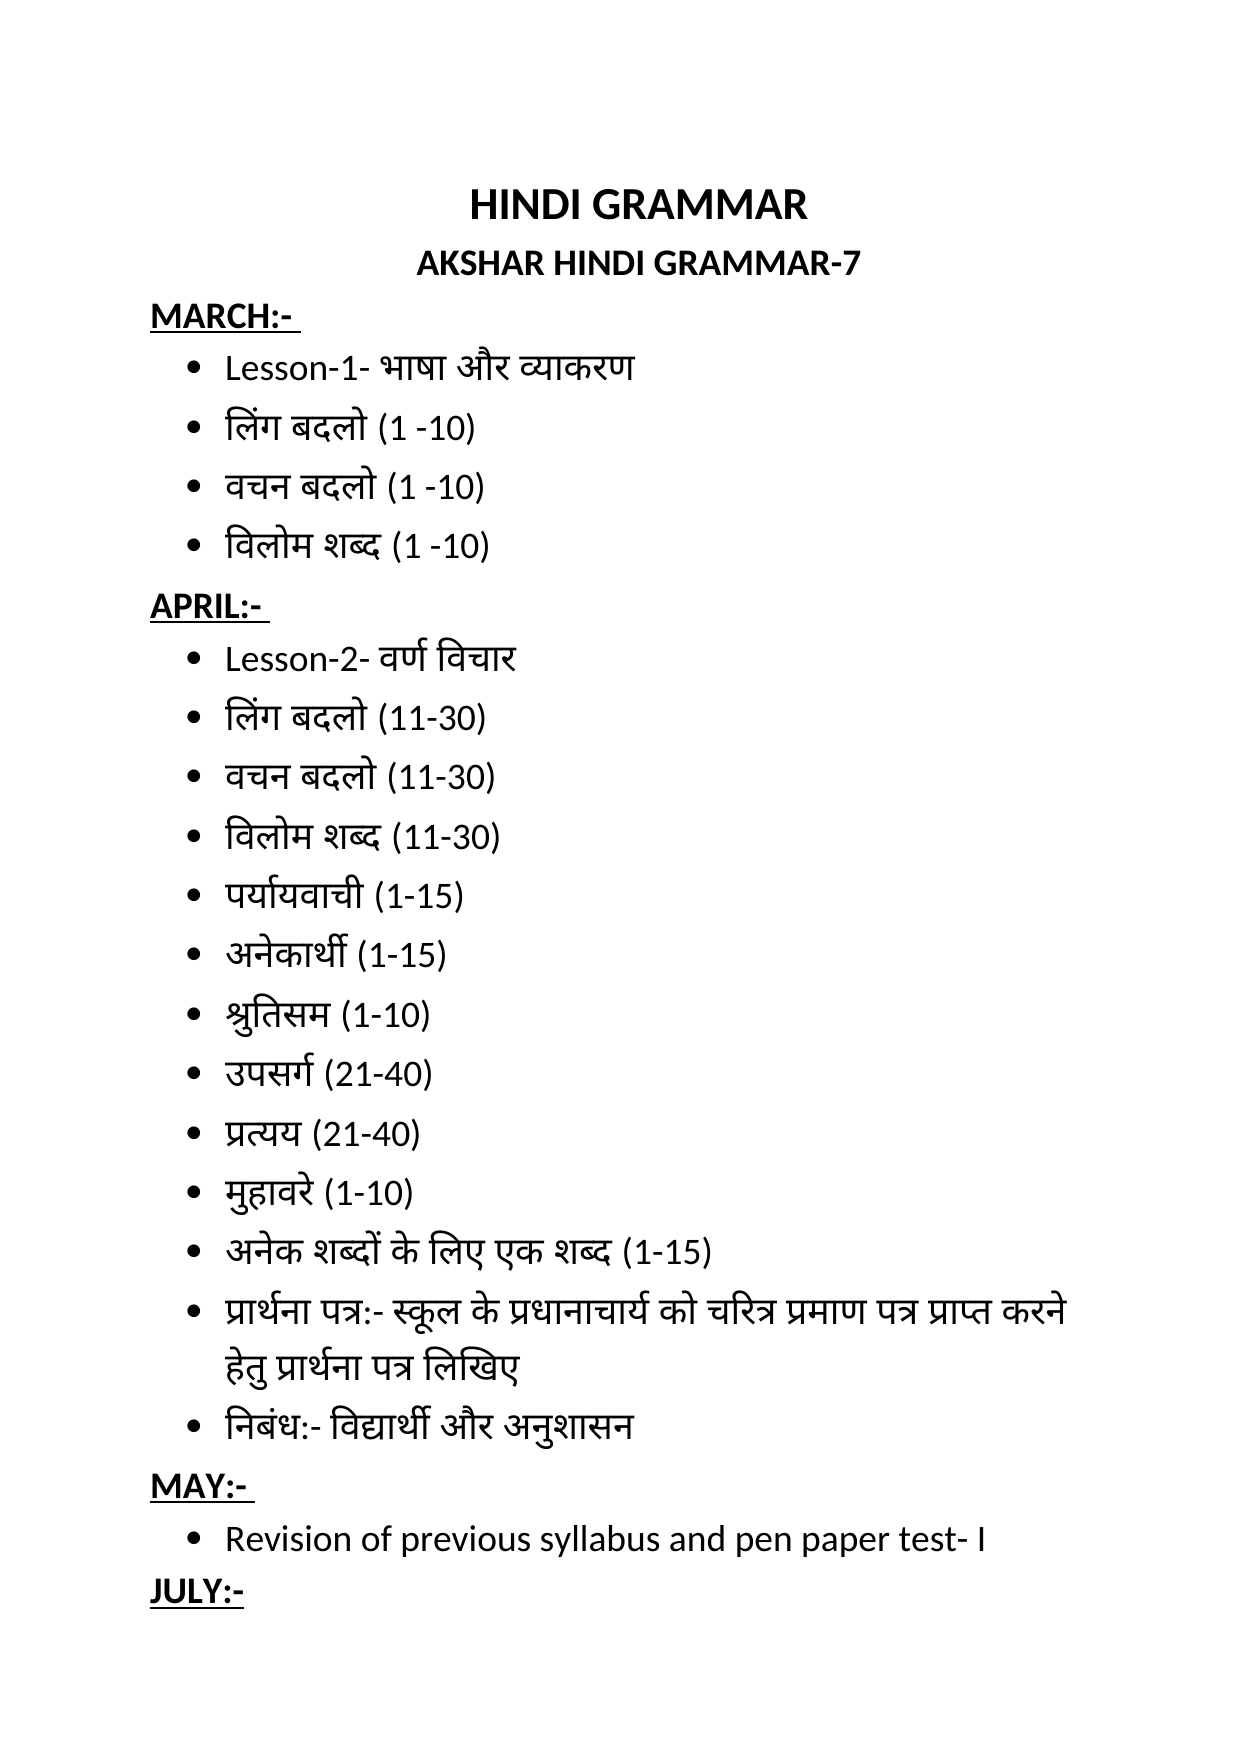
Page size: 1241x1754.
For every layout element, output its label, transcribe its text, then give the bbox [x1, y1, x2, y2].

list श्रुतिसम (1-10) [187, 991, 1090, 1042]
list विलोम शब्द (1 -10) [187, 522, 1090, 574]
list लिंग बदलो (11-30) [187, 694, 1090, 746]
list वचन बदलो (11-30) [187, 753, 1090, 805]
list प्रत्यय (21-40) [187, 1109, 1090, 1161]
text MARCH:- [150, 292, 1090, 337]
list निबंध:- विद्यार्थी और अनुशासन [187, 1403, 1090, 1454]
list प्रार्थना पत्र:- स्कूल के प्रधानाचार्य को चरित्र प्रमाण पत्र प्राप्त करने हेतु प्रार्थना पत्र लिखिए [187, 1288, 1090, 1395]
text MAY:- [150, 1462, 1090, 1508]
list लिंग बदलो (1 -10) [187, 404, 1090, 455]
list Lesson-2- वर्ण विचार [187, 634, 1090, 686]
list अनेक शब्दों के लिए एक शब्द (1-15) [187, 1228, 1090, 1280]
list अनेकार्थी (1-15) [187, 931, 1090, 983]
list पर्यायवाची (1-15) [187, 872, 1090, 924]
list Lesson-1- भाषा और व्याकरण [187, 344, 1090, 396]
text JULY:- [150, 1567, 1090, 1613]
text HINDI GRAMMAR [187, 174, 1090, 231]
list वचन बदलो (1 -10) [187, 463, 1090, 515]
list उपसर्ग (21-40) [187, 1050, 1090, 1102]
list मुहावरे (1-10) [187, 1169, 1090, 1221]
list विलोम शब्द (11-30) [187, 813, 1090, 864]
text AKSHAR HINDI GRAMMAR-7 [187, 239, 1090, 285]
text APRIL:- [150, 582, 1090, 628]
list Revision of previous syllabus and pen paper test- I [187, 1515, 1090, 1561]
